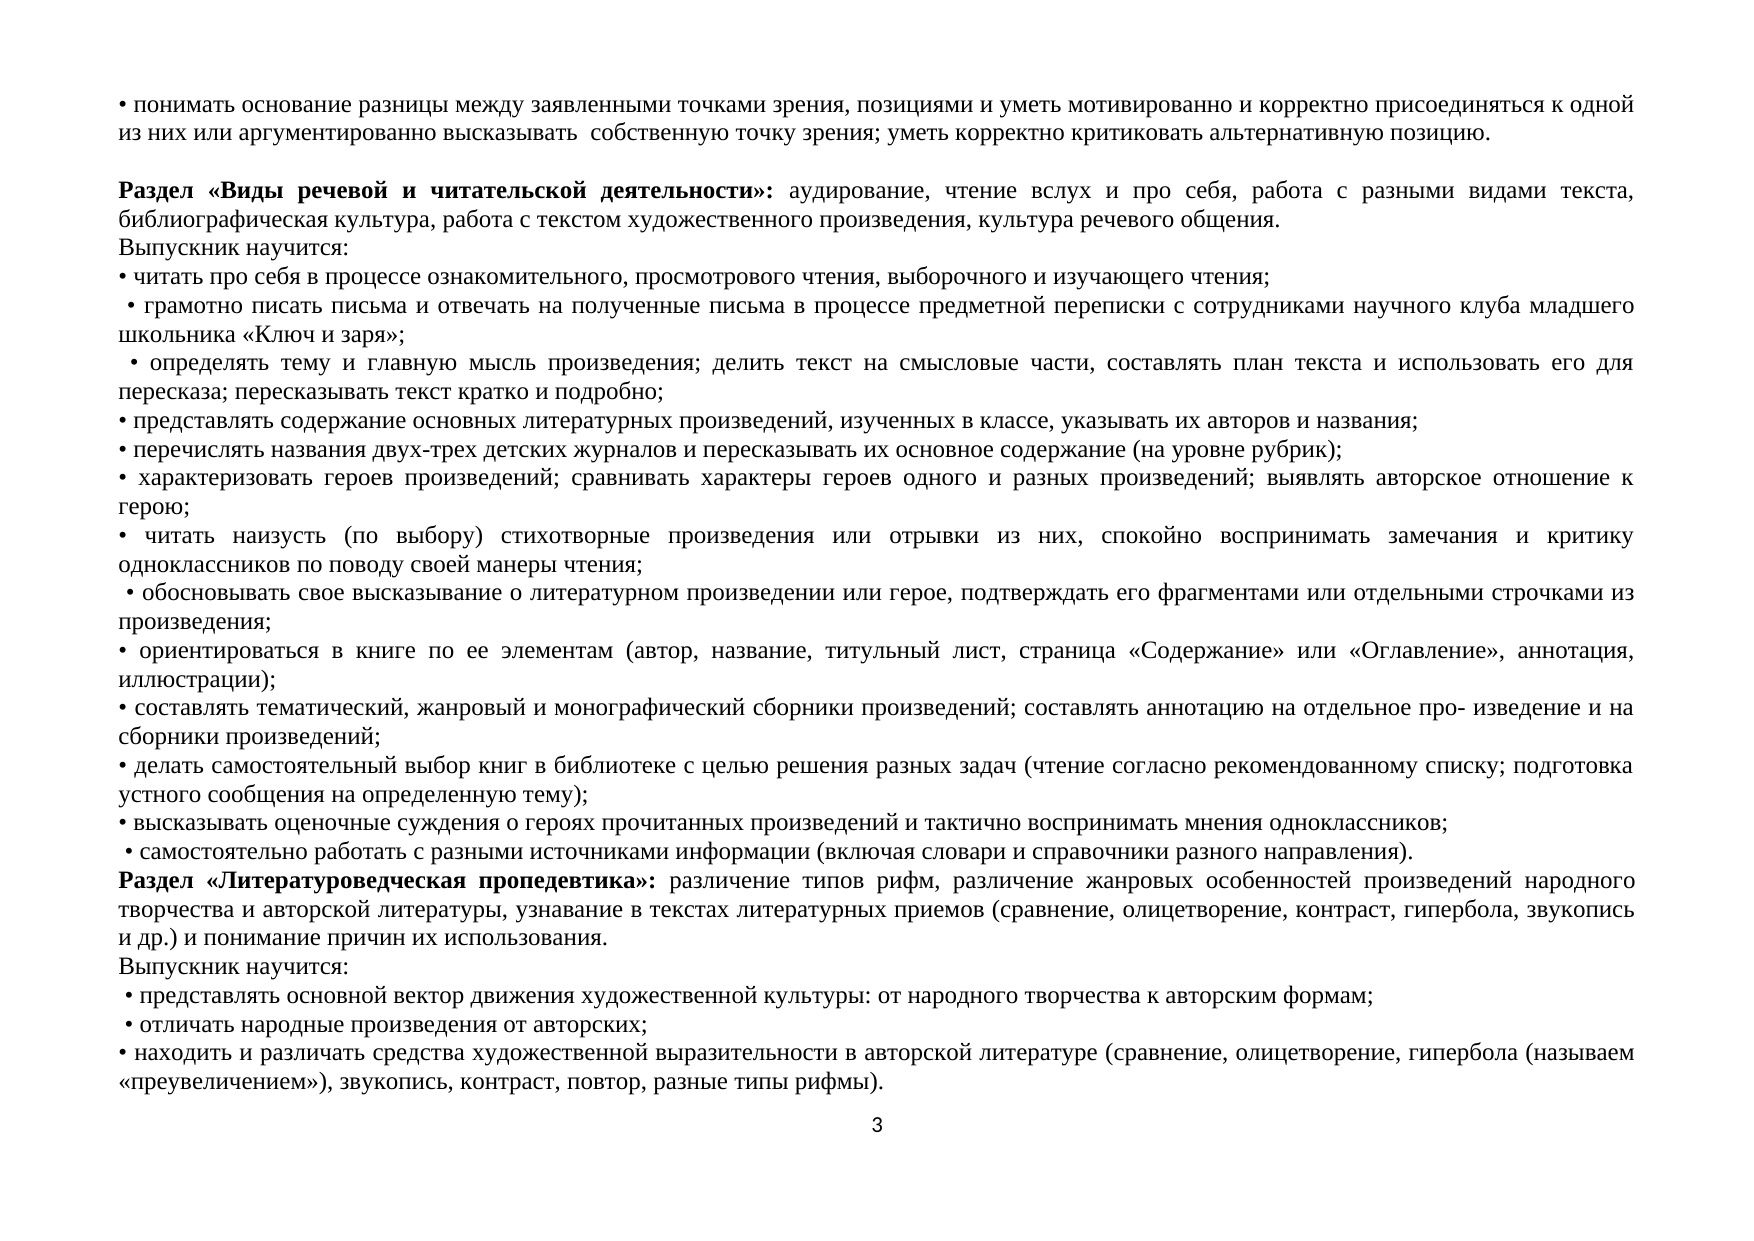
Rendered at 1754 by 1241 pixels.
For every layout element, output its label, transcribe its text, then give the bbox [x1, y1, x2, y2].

text Выпускник научится: [118, 951, 1636, 980]
text Раздел «Виды речевой и читательской деятельности»: аудирование, чтение вслух и про себя, работа с разными видами текста, библиографическая культура, работа с текстом художественного произведения, культура речевого общения. [118, 175, 1636, 232]
text • составлять тематический, жанровый и монографический сборники произведений; составлять аннотацию на отдельное про- изведение и на сборники произведений; [118, 692, 1636, 750]
text • отличать народные произведения от авторских; [118, 1009, 1636, 1037]
text • определять тему и главную мысль произведения; делить текст на смысловые части, составлять план текста и использовать его для пересказа; пересказывать текст кратко и подробно; [118, 347, 1636, 405]
text • представлять содержание основных литературных произведений, изученных в классе, указывать их авторов и названия; [118, 405, 1636, 434]
text Раздел «Литературоведческая пропедевтика»: различение типов рифм, различение жанровых особенностей произведений народного творчества и авторской литературы, узнавание в текстах литературных приемов (сравнение, олицетворение, контраст, гипербола, звукопись и др.) и понимание причин их использования. [118, 865, 1636, 951]
text Выпускник научится: [118, 232, 1636, 261]
text • находить и различать средства художественной выразительности в авторской литературе (сравнение, олицетворение, гипербола (называем «преувеличением»), звукопись, контраст, повтор, разные типы рифмы). [118, 1037, 1636, 1095]
text • самостоятельно работать с разными источниками информации (включая словари и справочники разного направления). [118, 836, 1636, 865]
text • читать про себя в процессе ознакомительного, просмотрового чтения, выборочного и изучающего чтения; [118, 261, 1636, 290]
text • делать самостоятельный выбор книг в библиотеке с целью решения разных задач (чтение согласно рекомендованному списку; подготовка устного сообщения на определенную тему); [118, 750, 1636, 807]
text • понимать основание разницы между заявленными точками зрения, позициями и уметь мотивированно и корректно присоединяться к одной из них или аргументированно высказывать собственную точку зрения; уметь корректно критиковать альтернативную позицию. [118, 89, 1636, 146]
text • высказывать оценочные суждения о героях прочитанных произведений и тактично воспринимать мнения одноклассников; [118, 807, 1636, 836]
text • перечислять названия двух-трех детских журналов и пересказывать их основное содержание (на уровне рубрик); [118, 434, 1636, 462]
text • представлять основной вектор движения художественной культуры: от народного творчества к авторским формам; [118, 980, 1636, 1009]
text • обосновывать свое высказывание о литературном произведении или герое, подтверждать его фрагментами или отдельными строчками из произведения; [118, 577, 1636, 635]
text • читать наизусть (по выбору) стихотворные произведения или отрывки из них, спокойно воспринимать замечания и критику одноклассников по поводу своей манеры чтения; [118, 520, 1636, 577]
text • ориентироваться в книге по ее элементам (автор, название, титульный лист, страница «Содержание» или «Оглавление», аннотация, иллюстрации); [118, 635, 1636, 692]
text • характеризовать героев произведений; сравнивать характеры героев одного и разных произведений; выявлять авторское отношение к герою; [118, 462, 1636, 520]
text • грамотно писать письма и отвечать на полученные письма в процессе предметной переписки с сотрудниками научного клуба младшего школьника «Ключ и заря»; [118, 290, 1636, 347]
